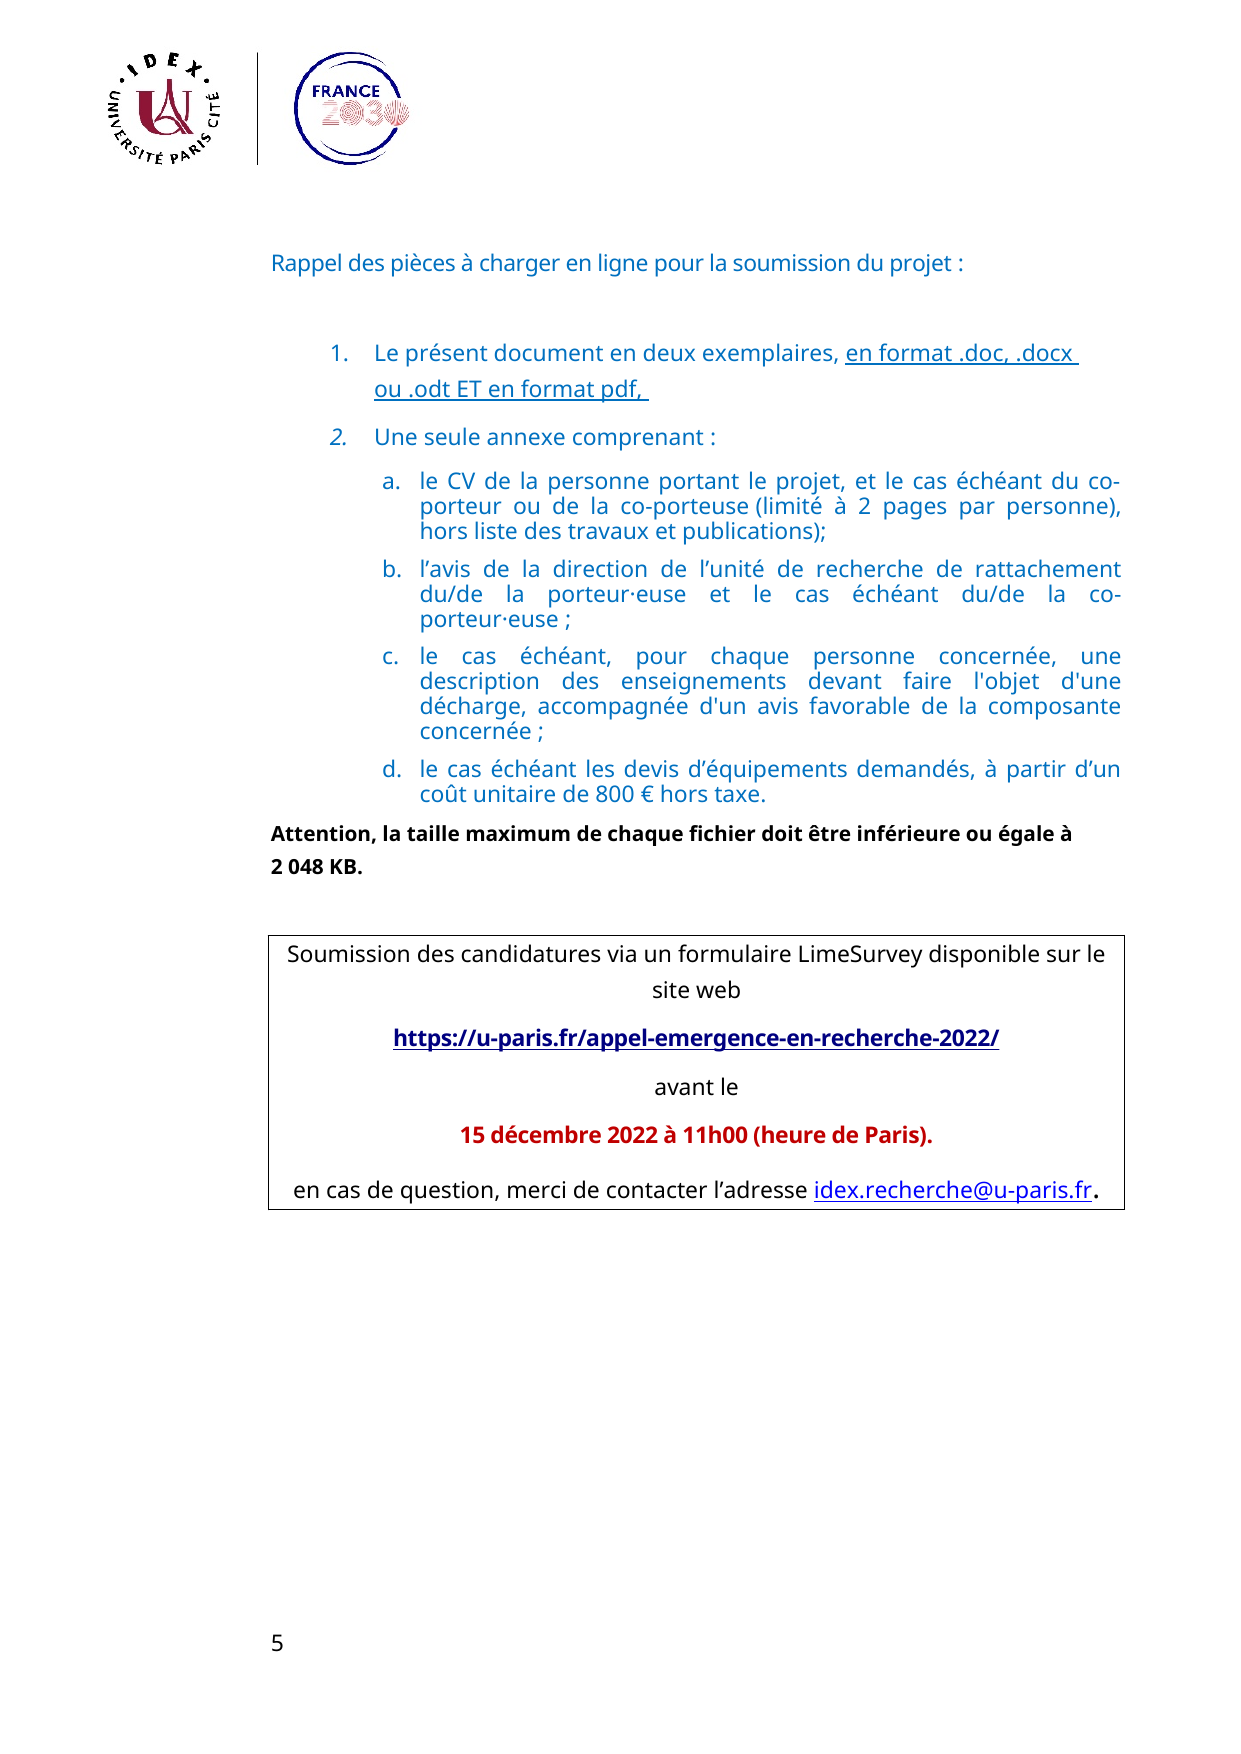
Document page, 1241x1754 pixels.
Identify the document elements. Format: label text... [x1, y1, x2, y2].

text Rappel des pièces à charger en ligne pour la soumission du projet : [271, 246, 1122, 278]
picture [87, 32, 424, 188]
text https://u-paris.fr/appel-emergence-en-recherche-2022/ [269, 1019, 1124, 1053]
list le cas échéant, pour chaque personne concernée, une description des enseignements devant faire l'objet d'une décharge, accompagnée d'un avis favorable de la composante concernée ; [382, 644, 1122, 744]
text en cas de question, merci de contacter l’adresse idex.recherche@u-paris.fr. [269, 1164, 1124, 1209]
list Une seule annexe comprenant : [329, 421, 1122, 452]
list Le présent document en deux exemplaires, en format .doc, .docx ou .odt ET en format pdf, [329, 337, 1122, 404]
text 15 décembre 2022 à 11h00 (heure de Paris). [269, 1116, 1124, 1150]
text Soumission des candidatures via un formulaire LimeSurvey disponible sur le site web [269, 936, 1124, 1005]
text avant le [269, 1068, 1124, 1102]
list le cas échéant les devis d’équipements demandés, à partir d’un coût unitaire de 800 € hors taxe. [382, 757, 1122, 807]
list le CV de la personne portant le projet, et le cas échéant du co-porteur ou de la co-porteuse (limité à 2 pages par personne), hors liste des travaux et publications); [382, 469, 1122, 544]
list l’avis de la direction de l’unité de recherche de rattachement du/de la porteur·euse et le cas échéant du/de la co-porteur·euse ; [382, 557, 1122, 632]
text Attention, la taille maximum de chaque fichier doit être inférieure ou égale à 2 048 KB. [271, 819, 1122, 881]
